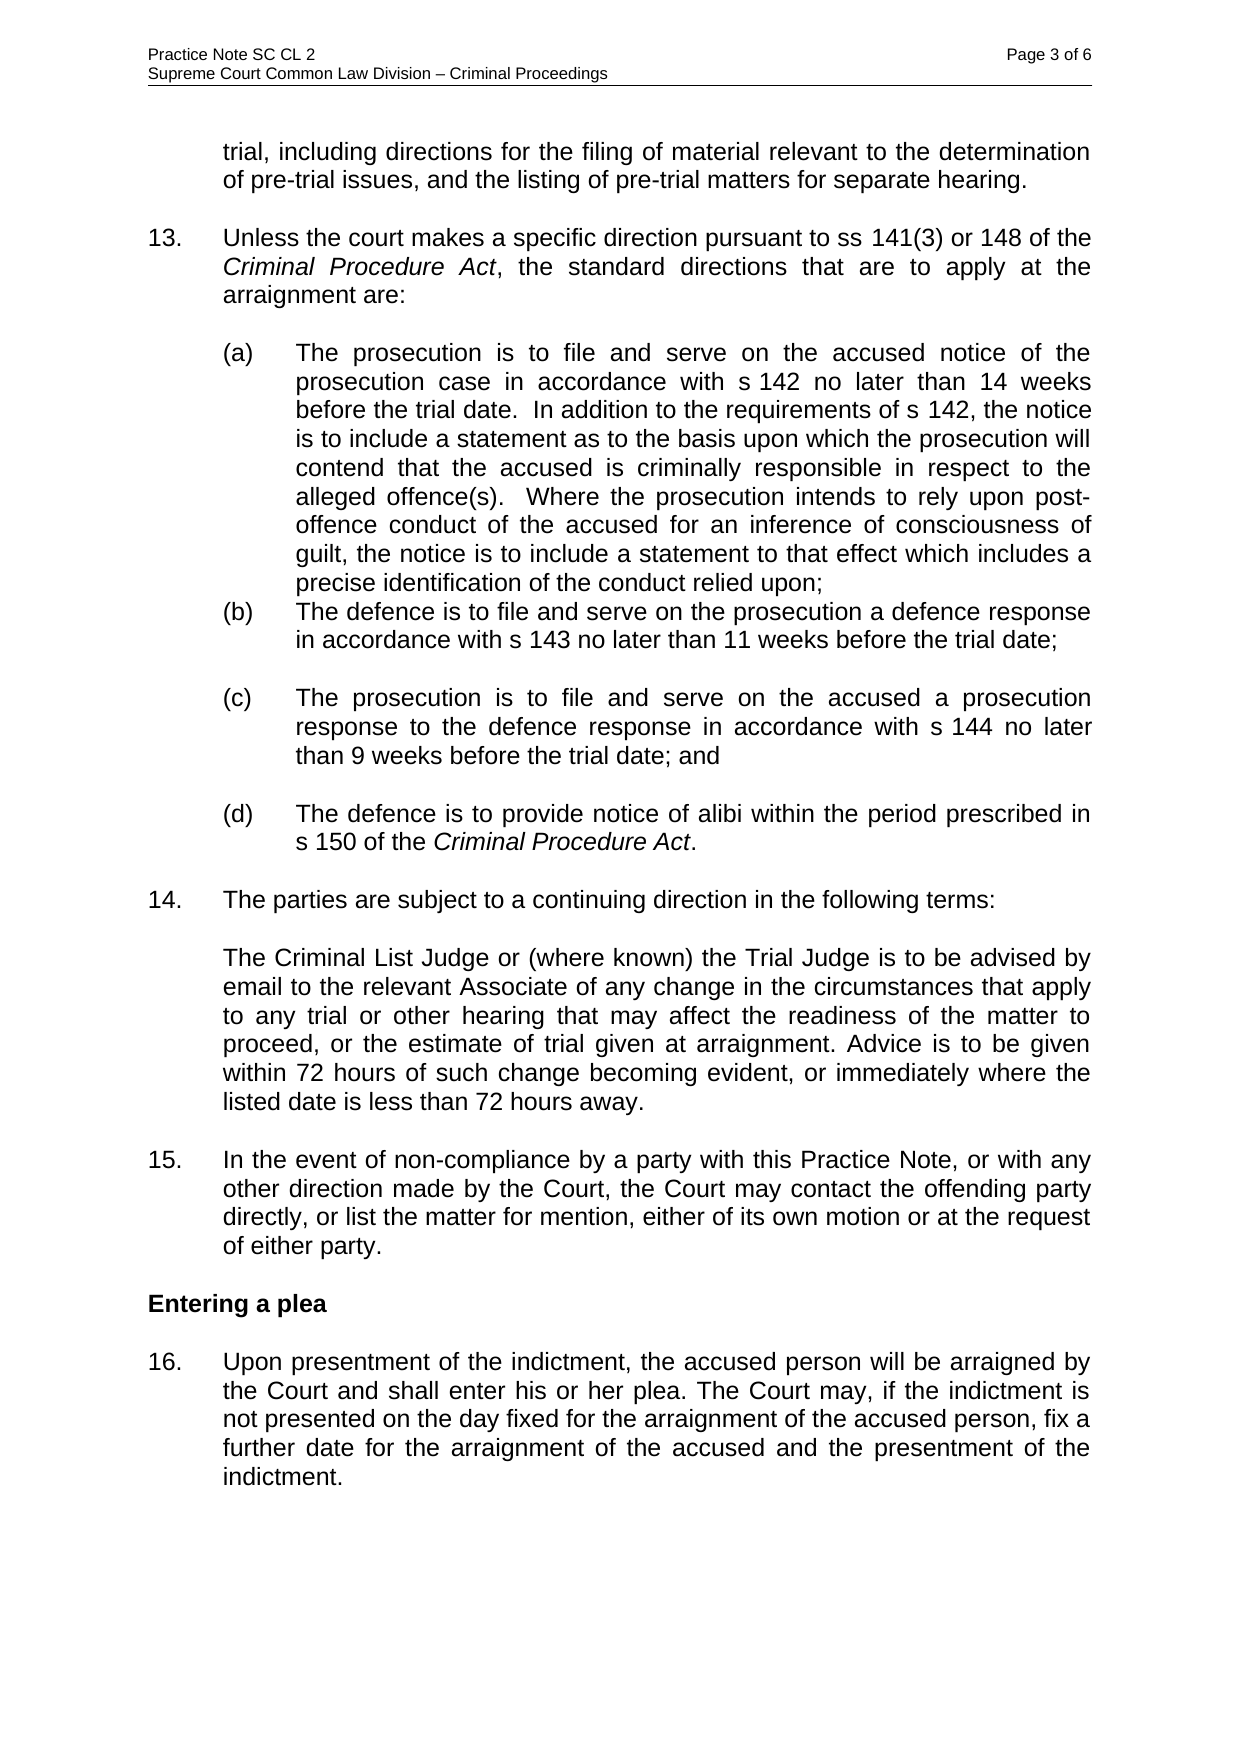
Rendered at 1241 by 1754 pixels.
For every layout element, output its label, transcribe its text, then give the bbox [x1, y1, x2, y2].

list The defence is to file and serve on the prosecution a defence response in accordance with s 143 no later than 11 weeks before the trial date; [223, 597, 1092, 654]
list The parties are subject to a continuing direction in the following terms: [148, 885, 1092, 914]
list The defence is to provide notice of alibi within the period prescribed in s 150 of the Criminal Procedure Act. [223, 799, 1092, 856]
list The prosecution is to file and serve on the accused a prosecution response to the defence response in accordance with s 144 no later than 9 weeks before the trial date; and [223, 683, 1092, 769]
text Entering a plea [148, 1289, 1092, 1318]
text The Criminal List Judge or (where known) the Trial Judge is to be advised by email to the relevant Associate of any change in the circumstances that apply to any trial or other hearing that may affect the readiness of the matter to proceed, or the estimate of trial given at arraignment. Advice is to be given within 72 hours of such change becoming evident, or immediately where the listed date is less than 72 hours away. [223, 943, 1092, 1116]
list Unless the court makes a specific direction pursuant to ss 141(3) or 148 of the Criminal Procedure Act, the standard directions that are to apply at the arraignment are: [148, 223, 1092, 309]
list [148, 137, 1092, 194]
list The prosecution is to file and serve on the accused notice of the prosecution case in accordance with s 142 no later than 14 weeks before the trial date. In addition to the requirements of s 142, the notice is to include a statement as to the basis upon which the prosecution will contend that the accused is criminally responsible in respect to the alleged offence(s). Where the prosecution intends to rely upon post-offence conduct of the accused for an inference of consciousness of guilt, the notice is to include a statement to that effect which includes a precise identification of the conduct relied upon; [223, 338, 1092, 597]
list In the event of non-compliance by a party with this Practice Note, or with any other direction made by the Court, the Court may contact the offending party directly, or list the matter for mention, either of its own motion or at the request of either party. [148, 1145, 1092, 1260]
list Upon presentment of the indictment, the accused person will be arraigned by the Court and shall enter his or her plea. The Court may, if the indictment is not presented on the day fixed for the arraignment of the accused person, fix a further date for the arraignment of the accused and the presentment of the indictment. [148, 1347, 1092, 1491]
